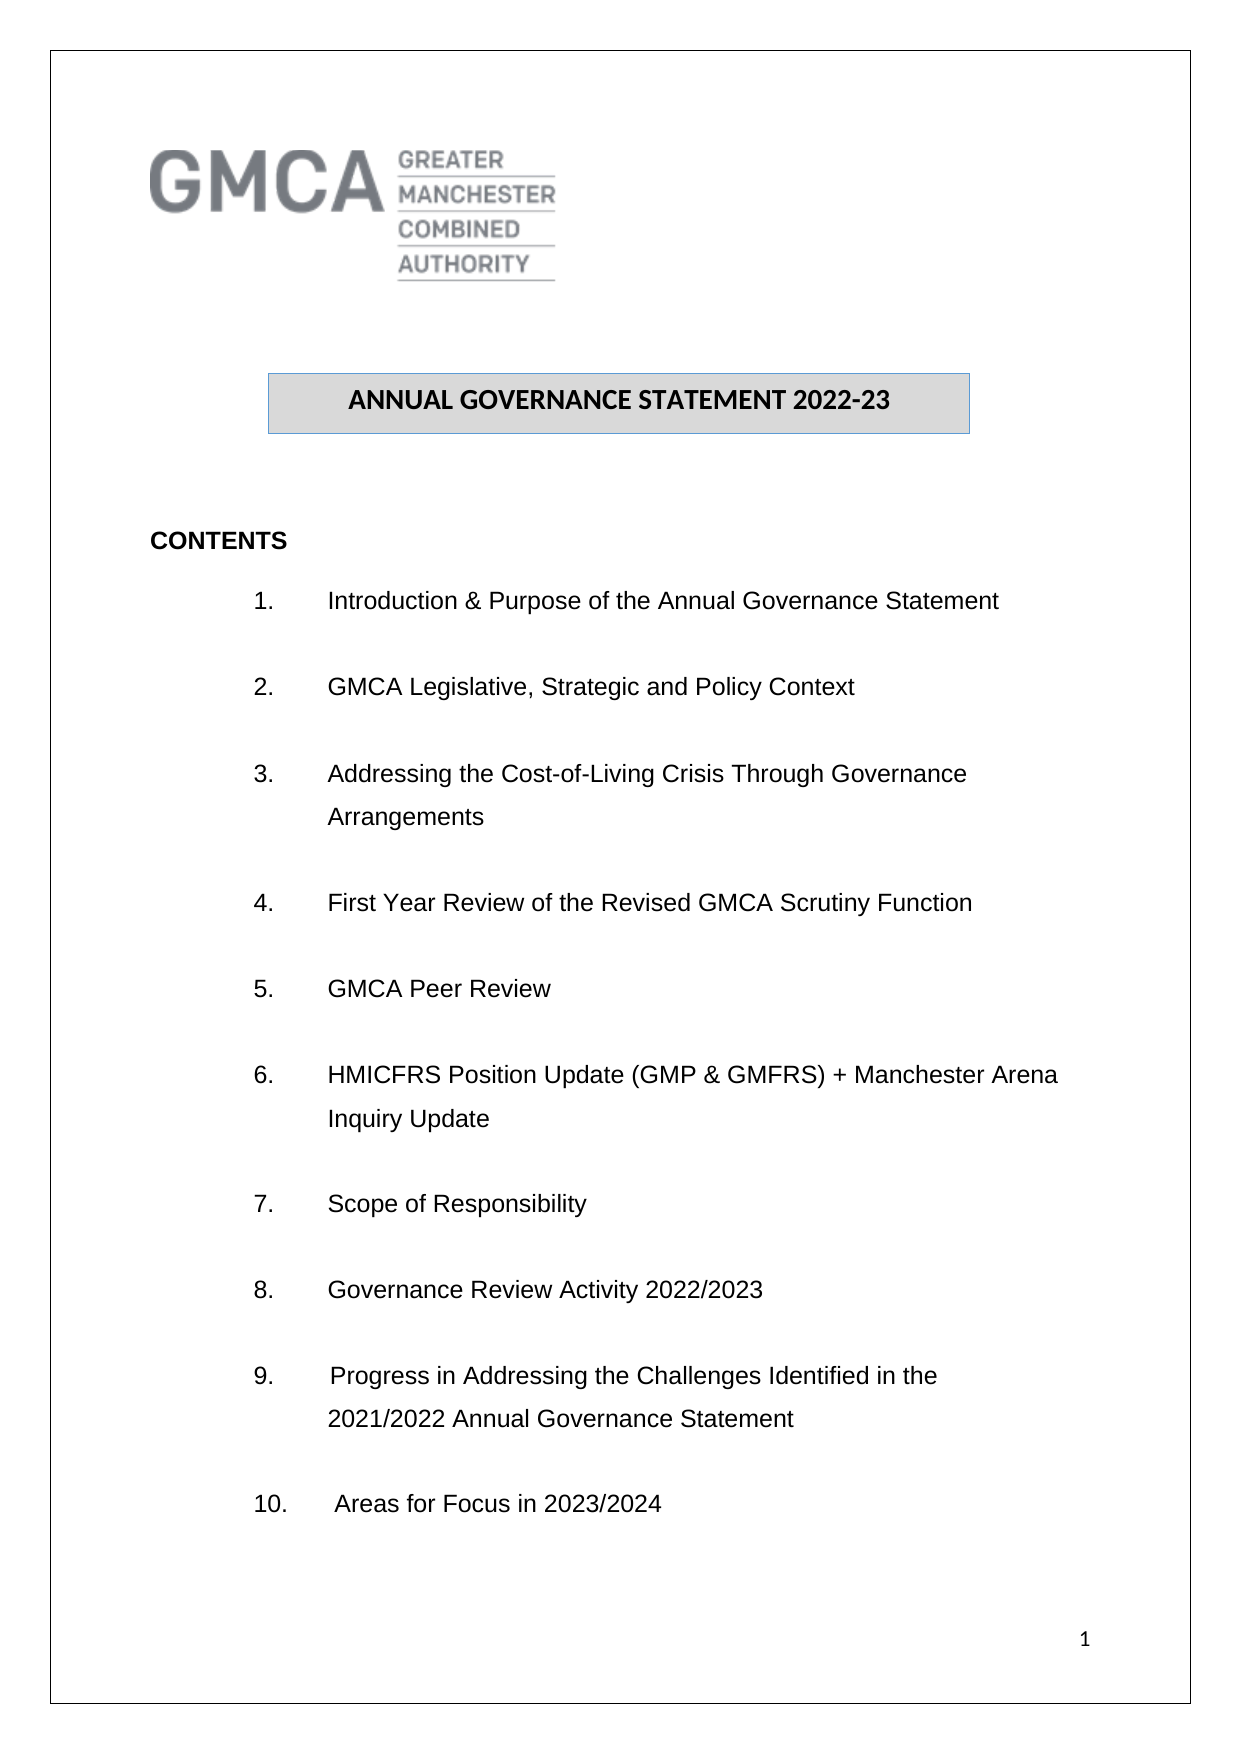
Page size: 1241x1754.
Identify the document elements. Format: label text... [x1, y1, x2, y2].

text 8. Governance Review Activity 2022/2023 [253, 1274, 1090, 1303]
text 6. HMICFRS Position Update (GMP & GMFRS) + Manchester Arena Inquiry Update [253, 1060, 1090, 1132]
text 2021/2022 Annual Governance Statement [253, 1404, 1090, 1433]
text 5. GMCA Peer Review [253, 974, 1090, 1003]
text 3. Addressing the Cost-of-Living Crisis Through Governance Arrangements [253, 758, 1090, 830]
text 9. Progress in Addressing the Challenges Identified in the [253, 1361, 1090, 1389]
picture [150, 150, 557, 283]
text 7. Scope of Responsibility [253, 1189, 1090, 1218]
text 2. GMCA Legislative, Strategic and Policy Context [253, 672, 1090, 701]
text 10. Areas for Focus in 2023/2024 [253, 1489, 1090, 1518]
text 1. Introduction & Purpose of the Annual Governance Statement [253, 586, 1079, 658]
text 4. First Year Review of the Revised GMCA Scrutiny Function [253, 888, 1090, 917]
text CONTENTS [150, 526, 1090, 555]
